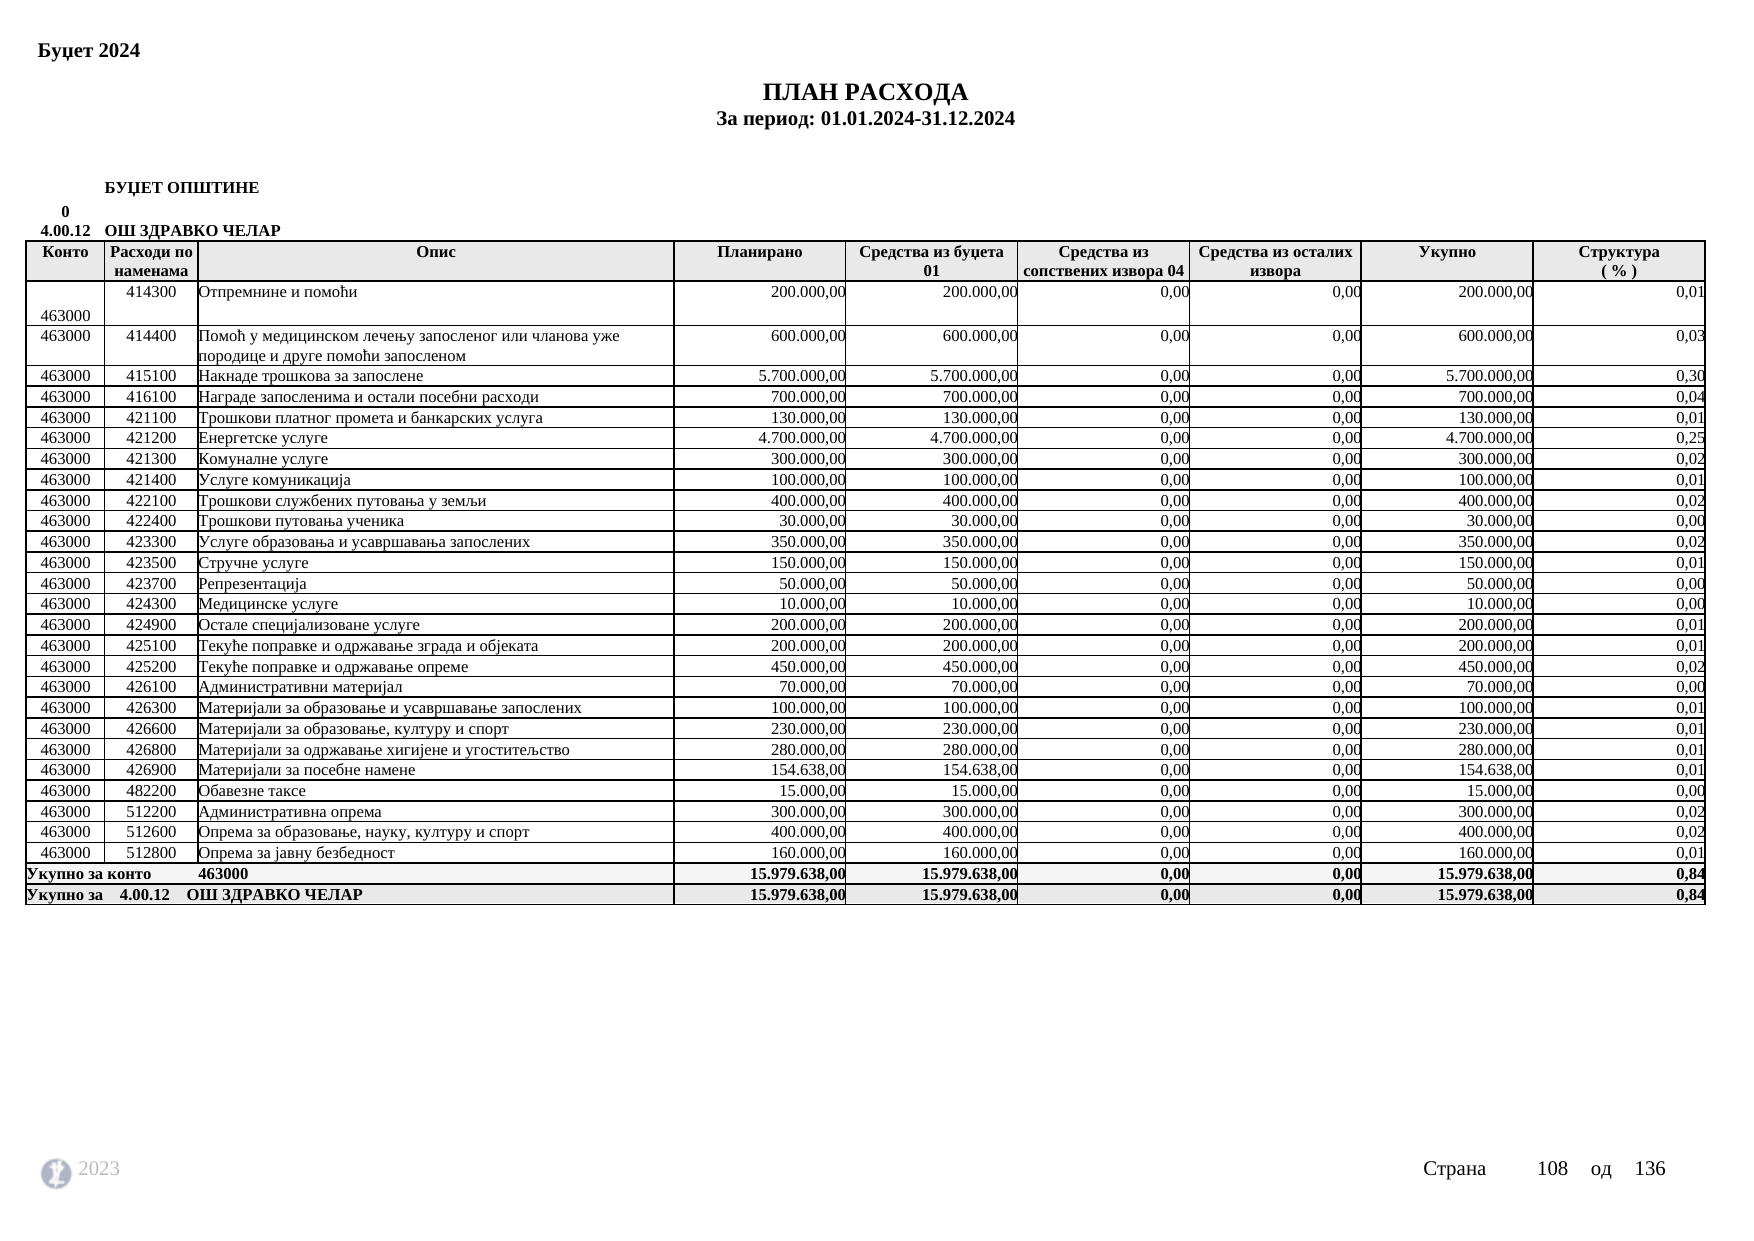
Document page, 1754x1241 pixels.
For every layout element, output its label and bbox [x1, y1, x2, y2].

picture [37, 1155, 76, 1194]
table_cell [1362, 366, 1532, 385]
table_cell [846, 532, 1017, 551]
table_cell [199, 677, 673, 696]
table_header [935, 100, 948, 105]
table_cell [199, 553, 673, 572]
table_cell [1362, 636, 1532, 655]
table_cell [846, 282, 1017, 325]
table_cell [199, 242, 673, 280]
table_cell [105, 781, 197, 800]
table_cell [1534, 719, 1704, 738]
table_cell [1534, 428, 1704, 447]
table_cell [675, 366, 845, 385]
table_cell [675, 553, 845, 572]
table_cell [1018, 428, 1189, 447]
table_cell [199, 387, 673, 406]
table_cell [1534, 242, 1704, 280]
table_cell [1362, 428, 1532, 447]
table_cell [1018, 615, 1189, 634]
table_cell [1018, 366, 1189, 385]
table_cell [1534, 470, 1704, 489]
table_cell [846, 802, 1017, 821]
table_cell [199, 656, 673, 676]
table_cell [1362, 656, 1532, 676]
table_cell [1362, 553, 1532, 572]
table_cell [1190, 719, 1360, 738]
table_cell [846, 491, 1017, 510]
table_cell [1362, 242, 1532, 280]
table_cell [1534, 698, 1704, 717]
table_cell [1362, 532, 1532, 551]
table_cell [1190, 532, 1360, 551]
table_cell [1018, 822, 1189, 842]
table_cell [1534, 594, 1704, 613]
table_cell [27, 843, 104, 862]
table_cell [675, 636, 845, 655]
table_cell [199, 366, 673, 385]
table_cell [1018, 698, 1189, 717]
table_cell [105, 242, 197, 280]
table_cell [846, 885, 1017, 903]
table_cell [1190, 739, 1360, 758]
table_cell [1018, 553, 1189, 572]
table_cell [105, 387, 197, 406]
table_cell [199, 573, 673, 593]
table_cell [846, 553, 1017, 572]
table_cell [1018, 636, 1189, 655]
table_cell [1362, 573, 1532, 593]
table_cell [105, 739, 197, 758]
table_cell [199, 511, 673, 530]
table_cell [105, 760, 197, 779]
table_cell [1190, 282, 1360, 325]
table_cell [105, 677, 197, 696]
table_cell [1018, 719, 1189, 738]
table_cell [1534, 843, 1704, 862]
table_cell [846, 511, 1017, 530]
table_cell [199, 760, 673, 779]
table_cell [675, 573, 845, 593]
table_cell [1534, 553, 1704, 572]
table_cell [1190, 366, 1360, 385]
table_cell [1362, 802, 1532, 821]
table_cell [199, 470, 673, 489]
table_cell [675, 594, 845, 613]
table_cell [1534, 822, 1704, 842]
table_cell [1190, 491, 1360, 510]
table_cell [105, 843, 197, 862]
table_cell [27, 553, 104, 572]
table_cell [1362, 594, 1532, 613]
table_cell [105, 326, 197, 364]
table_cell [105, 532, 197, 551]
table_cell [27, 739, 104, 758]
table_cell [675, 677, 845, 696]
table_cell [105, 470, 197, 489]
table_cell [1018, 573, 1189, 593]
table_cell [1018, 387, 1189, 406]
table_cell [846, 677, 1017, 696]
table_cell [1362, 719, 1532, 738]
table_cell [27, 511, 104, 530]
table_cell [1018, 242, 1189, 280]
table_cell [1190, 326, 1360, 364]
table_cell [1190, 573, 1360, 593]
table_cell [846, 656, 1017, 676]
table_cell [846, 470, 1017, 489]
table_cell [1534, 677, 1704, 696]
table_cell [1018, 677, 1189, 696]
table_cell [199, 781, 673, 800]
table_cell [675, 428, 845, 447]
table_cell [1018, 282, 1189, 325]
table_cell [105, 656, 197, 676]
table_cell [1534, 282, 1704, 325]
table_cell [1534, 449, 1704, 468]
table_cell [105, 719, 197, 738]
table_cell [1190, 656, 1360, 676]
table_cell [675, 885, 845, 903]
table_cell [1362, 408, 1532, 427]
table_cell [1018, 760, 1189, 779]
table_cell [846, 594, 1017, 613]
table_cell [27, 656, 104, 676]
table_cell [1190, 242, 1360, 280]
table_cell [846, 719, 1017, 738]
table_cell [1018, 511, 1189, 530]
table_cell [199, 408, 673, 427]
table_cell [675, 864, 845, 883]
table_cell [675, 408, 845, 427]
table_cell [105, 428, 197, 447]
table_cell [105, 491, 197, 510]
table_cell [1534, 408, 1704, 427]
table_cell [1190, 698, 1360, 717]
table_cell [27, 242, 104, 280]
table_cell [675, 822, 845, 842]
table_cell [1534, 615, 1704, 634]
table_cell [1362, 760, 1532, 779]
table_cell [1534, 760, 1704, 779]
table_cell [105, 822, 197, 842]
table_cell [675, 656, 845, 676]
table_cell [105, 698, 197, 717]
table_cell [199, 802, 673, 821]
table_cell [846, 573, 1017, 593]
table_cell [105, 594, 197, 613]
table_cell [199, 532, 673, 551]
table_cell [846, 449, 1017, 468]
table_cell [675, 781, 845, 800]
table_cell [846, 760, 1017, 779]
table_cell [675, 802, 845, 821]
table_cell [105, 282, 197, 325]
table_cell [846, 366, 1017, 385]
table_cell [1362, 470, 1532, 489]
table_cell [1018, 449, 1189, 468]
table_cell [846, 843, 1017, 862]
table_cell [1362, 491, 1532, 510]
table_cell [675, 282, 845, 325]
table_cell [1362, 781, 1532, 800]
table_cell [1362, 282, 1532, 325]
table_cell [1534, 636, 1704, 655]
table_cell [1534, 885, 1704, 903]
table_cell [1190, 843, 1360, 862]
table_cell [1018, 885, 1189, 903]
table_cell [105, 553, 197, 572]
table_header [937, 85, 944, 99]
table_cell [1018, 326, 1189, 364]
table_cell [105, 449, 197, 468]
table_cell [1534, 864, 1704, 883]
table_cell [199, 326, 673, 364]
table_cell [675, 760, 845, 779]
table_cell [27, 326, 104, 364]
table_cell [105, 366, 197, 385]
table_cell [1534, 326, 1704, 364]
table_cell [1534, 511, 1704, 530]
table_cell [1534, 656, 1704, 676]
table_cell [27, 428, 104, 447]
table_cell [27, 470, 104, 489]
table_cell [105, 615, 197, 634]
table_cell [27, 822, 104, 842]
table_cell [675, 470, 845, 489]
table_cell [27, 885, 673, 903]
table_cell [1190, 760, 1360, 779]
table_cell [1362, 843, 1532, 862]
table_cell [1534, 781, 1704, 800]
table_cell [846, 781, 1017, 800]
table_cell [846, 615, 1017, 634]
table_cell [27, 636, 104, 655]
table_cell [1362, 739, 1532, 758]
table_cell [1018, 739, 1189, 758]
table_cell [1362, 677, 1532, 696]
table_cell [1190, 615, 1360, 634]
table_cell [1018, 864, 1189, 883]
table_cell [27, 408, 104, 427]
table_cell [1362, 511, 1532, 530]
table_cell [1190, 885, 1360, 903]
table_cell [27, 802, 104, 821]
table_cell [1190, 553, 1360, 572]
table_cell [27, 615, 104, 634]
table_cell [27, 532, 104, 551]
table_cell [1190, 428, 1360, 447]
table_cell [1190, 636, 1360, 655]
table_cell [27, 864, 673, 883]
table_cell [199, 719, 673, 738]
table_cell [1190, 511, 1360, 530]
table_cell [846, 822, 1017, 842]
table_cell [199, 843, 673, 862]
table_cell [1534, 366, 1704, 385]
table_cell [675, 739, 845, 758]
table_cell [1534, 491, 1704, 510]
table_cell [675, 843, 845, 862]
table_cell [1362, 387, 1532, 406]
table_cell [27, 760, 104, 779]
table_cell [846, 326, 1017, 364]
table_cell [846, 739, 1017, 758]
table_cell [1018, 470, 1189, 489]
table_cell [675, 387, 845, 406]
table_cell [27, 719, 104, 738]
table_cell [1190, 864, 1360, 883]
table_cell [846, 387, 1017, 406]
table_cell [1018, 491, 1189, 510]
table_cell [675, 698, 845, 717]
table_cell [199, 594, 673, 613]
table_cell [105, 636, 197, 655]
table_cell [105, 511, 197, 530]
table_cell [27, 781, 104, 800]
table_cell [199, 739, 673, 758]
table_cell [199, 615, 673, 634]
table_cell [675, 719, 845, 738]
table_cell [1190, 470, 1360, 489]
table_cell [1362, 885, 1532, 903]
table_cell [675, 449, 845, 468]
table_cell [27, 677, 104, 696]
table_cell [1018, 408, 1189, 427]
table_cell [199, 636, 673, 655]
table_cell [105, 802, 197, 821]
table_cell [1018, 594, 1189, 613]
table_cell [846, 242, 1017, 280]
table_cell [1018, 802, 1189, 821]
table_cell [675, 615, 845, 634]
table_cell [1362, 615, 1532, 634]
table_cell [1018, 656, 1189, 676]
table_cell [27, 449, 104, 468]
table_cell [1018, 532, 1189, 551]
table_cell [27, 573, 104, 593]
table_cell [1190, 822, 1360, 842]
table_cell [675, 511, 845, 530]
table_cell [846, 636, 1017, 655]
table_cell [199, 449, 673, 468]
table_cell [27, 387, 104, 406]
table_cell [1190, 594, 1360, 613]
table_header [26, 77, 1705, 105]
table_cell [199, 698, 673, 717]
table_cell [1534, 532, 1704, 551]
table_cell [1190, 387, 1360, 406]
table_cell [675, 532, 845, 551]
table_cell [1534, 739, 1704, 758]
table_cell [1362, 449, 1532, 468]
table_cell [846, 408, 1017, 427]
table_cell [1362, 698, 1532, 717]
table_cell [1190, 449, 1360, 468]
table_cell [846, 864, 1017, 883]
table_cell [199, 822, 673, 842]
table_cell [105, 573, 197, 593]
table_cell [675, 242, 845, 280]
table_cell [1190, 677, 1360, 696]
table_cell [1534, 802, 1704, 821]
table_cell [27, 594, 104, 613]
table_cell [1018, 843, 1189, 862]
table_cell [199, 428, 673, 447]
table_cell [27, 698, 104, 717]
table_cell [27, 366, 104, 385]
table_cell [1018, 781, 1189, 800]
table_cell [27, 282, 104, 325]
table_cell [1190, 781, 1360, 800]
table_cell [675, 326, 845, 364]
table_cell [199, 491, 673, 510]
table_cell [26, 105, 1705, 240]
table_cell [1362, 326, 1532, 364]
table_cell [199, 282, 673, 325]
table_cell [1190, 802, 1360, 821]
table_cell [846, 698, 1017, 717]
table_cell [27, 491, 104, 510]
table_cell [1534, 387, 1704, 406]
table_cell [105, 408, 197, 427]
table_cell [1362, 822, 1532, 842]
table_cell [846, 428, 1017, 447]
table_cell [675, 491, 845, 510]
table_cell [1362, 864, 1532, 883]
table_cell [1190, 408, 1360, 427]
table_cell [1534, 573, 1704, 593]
